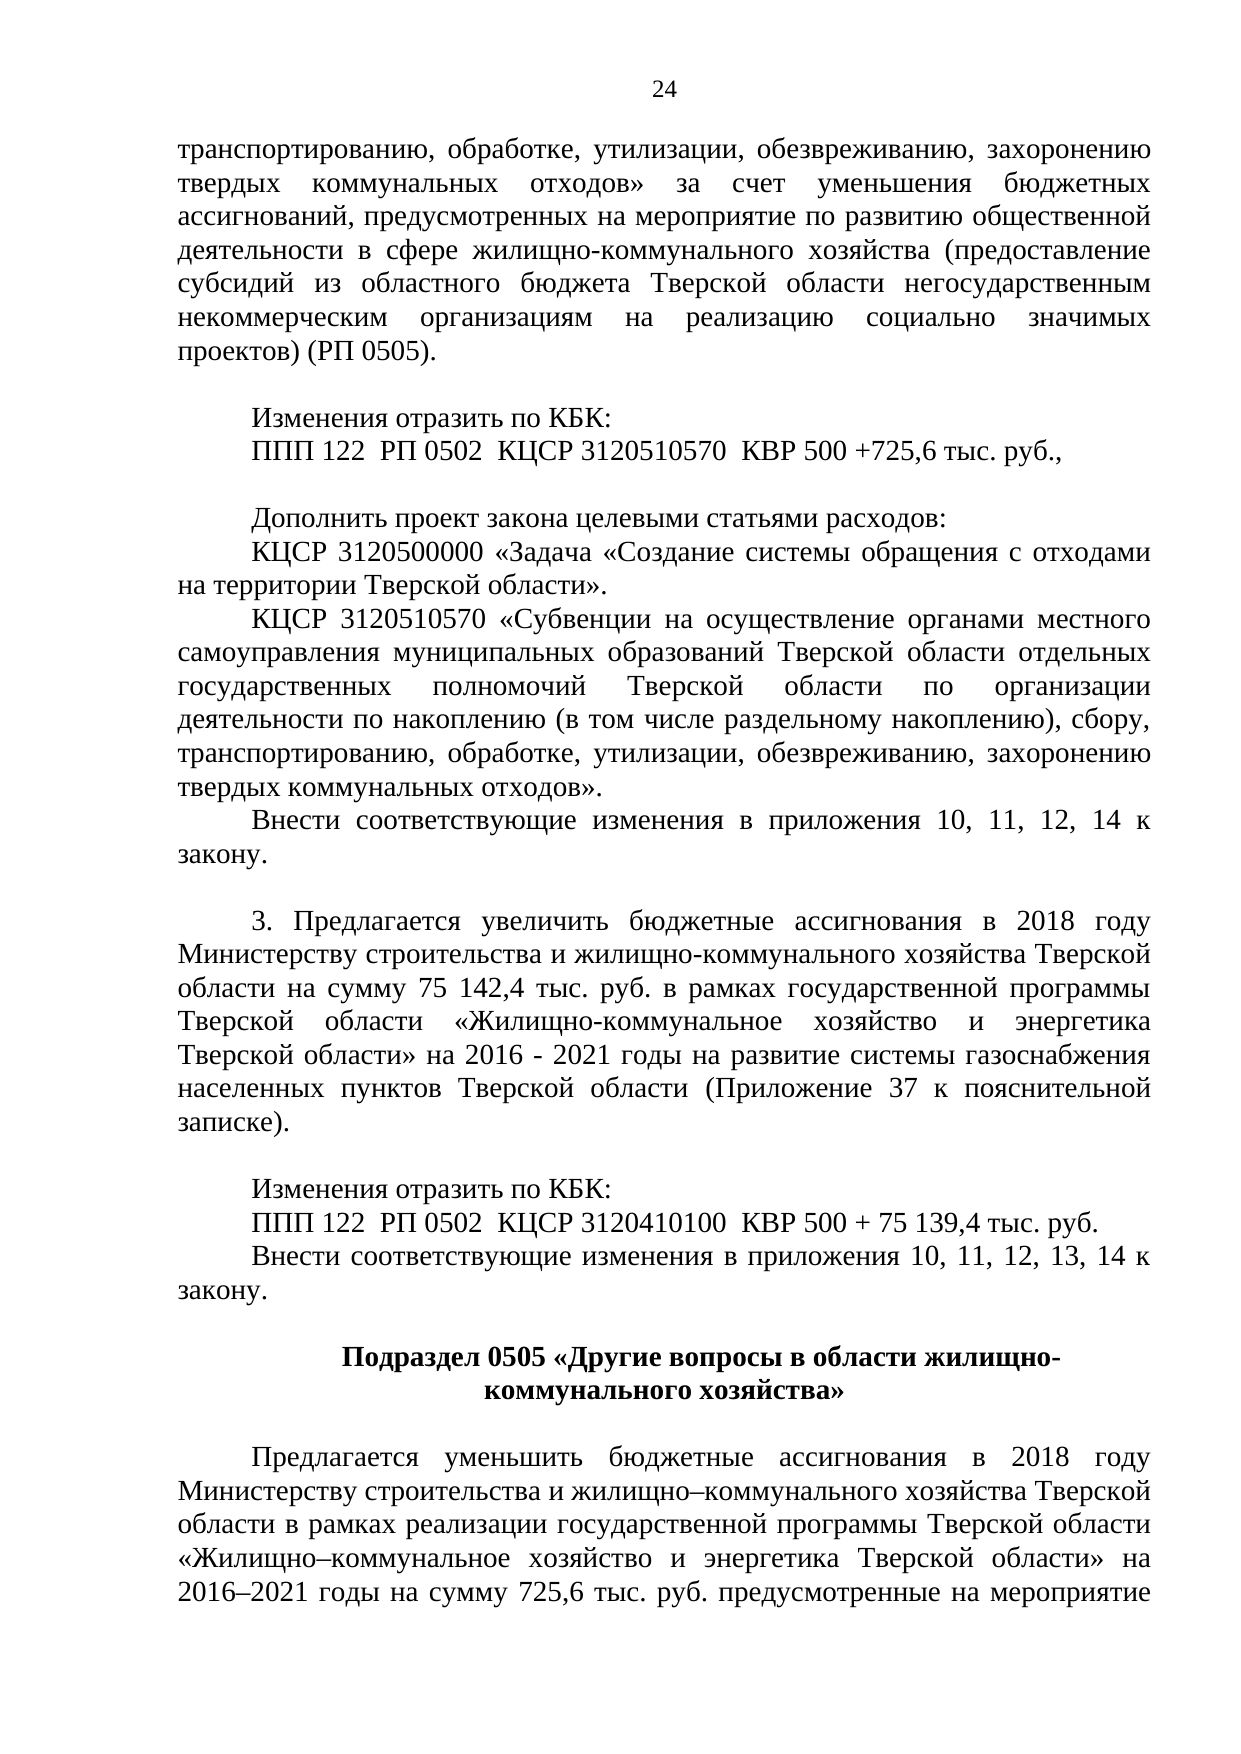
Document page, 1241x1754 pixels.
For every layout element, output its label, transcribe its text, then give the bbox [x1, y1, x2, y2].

text Внести соответствующие изменения в приложения 10, 11, 12, 14 к закону. [177, 802, 1152, 869]
subtitle Подраздел 0505 «Другие вопросы в области жилищно-коммунального хозяйства» [177, 1339, 1152, 1406]
text Изменения отразить по КБК: [177, 1171, 1152, 1205]
text Внести соответствующие изменения в приложения 10, 11, 12, 13, 14 к закону. [177, 1238, 1152, 1305]
text КЦСР 3120510570 «Субвенции на осуществление органами местного самоуправления муниципальных образований Тверской области отдельных государственных полномочий Тверской области по организации деятельности по накоплению (в том числе раздельному накоплению), сбору, транспортированию, обработке, утилизации, обезвреживанию, захоронению твердых коммунальных отходов». [177, 601, 1152, 802]
text КЦСР 3120500000 «Задача «Создание системы обращения с отходами на территории Тверской области». [177, 534, 1152, 601]
text ППП 122 РП 0502 КЦСР 3120510570 КВР 500 +725,6 тыс. руб., [177, 433, 1152, 467]
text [177, 1439, 1152, 1607]
text Изменения отразить по КБК: [177, 400, 1152, 433]
text ППП 122 РП 0502 КЦСР 3120410100 КВР 500 + 75 139,4 тыс. руб. [177, 1205, 1152, 1238]
text Дополнить проект закона целевыми статьями расходов: [177, 500, 1152, 534]
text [177, 131, 1152, 366]
text 3. Предлагается увеличить бюджетные ассигнования в 2018 году Министерству строительства и жилищно-коммунального хозяйства Тверской области на сумму 75 142,4 тыс. руб. в рамках государственной программы Тверской области «Жилищно-коммунальное хозяйство и энергетика Тверской области» на 2016 - 2021 годы на развитие системы газоснабжения населенных пунктов Тверской области (Приложение 37 к пояснительной записке). [177, 903, 1152, 1138]
